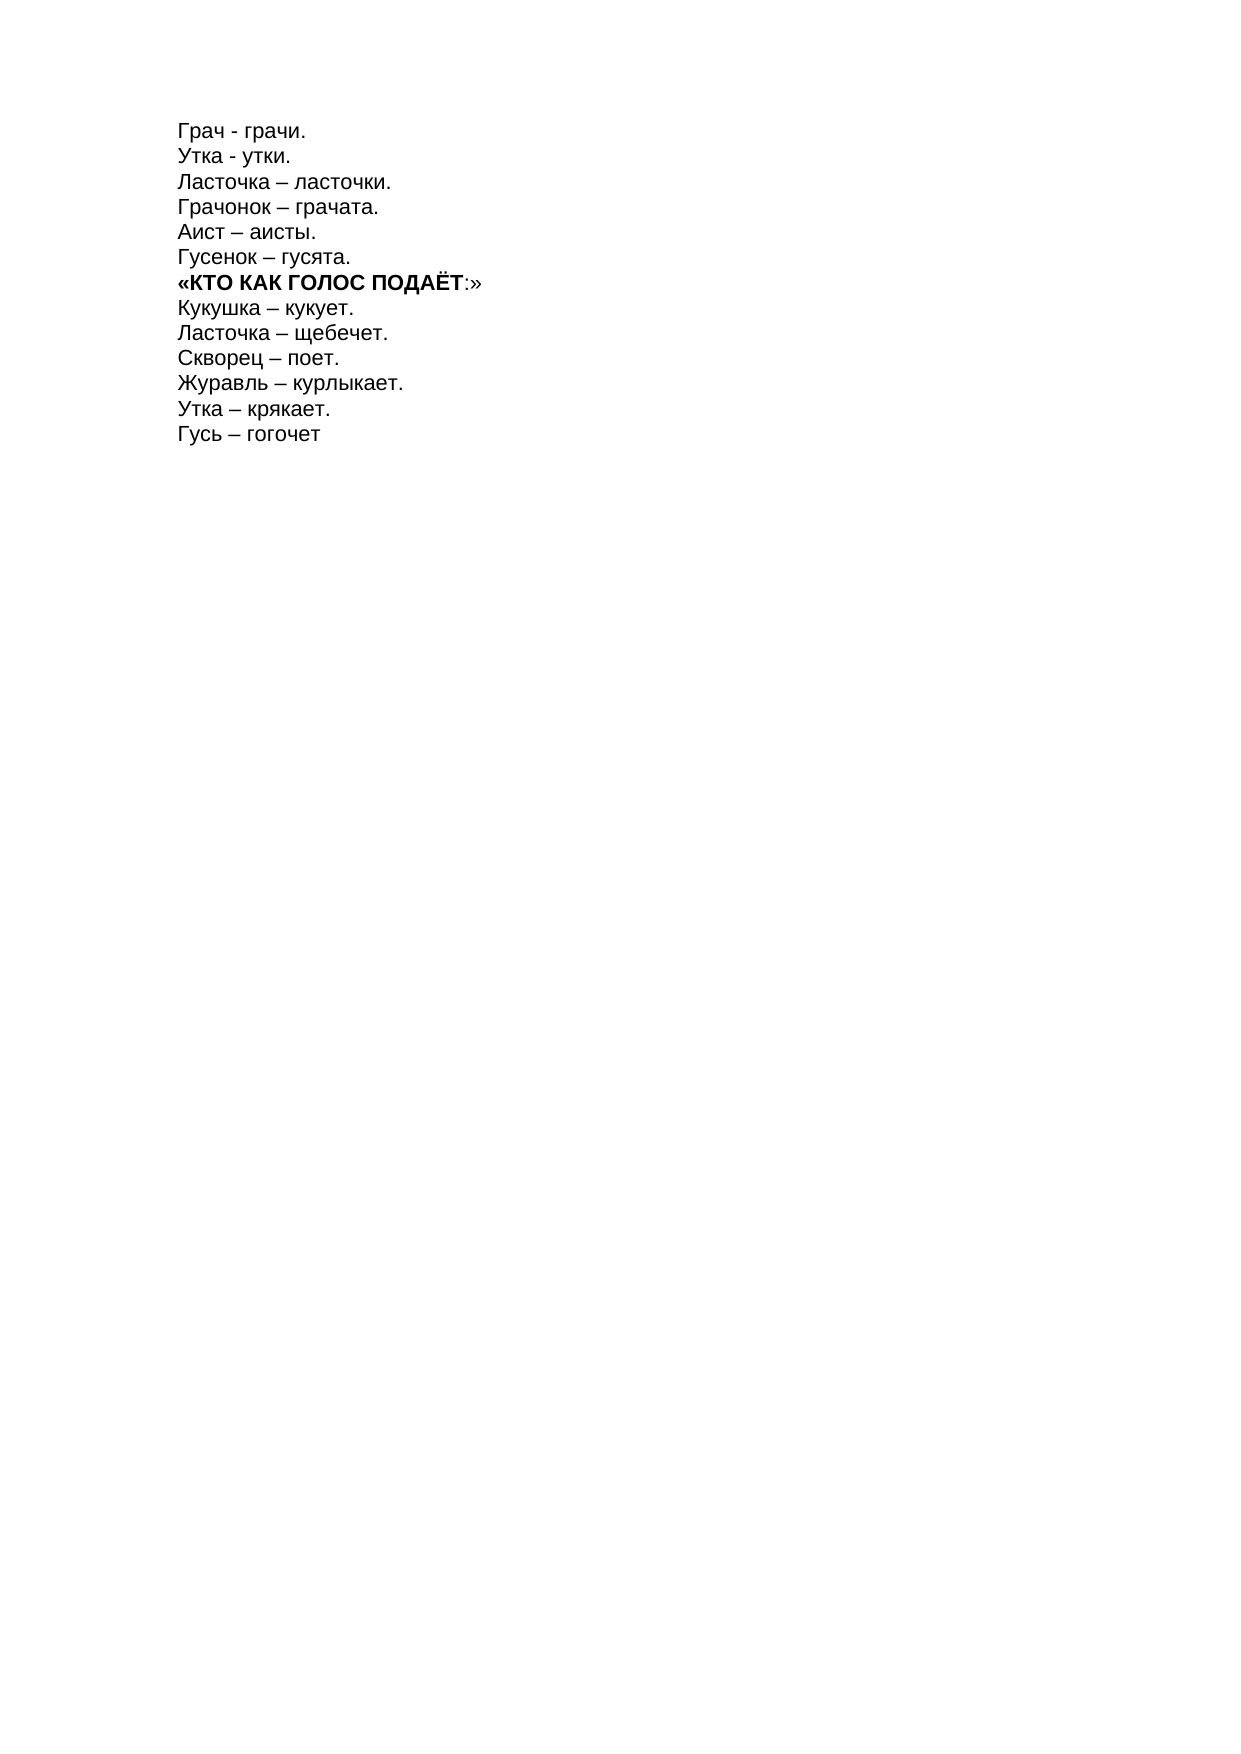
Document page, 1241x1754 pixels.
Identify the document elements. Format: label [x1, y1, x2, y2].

text [177, 118, 1152, 500]
